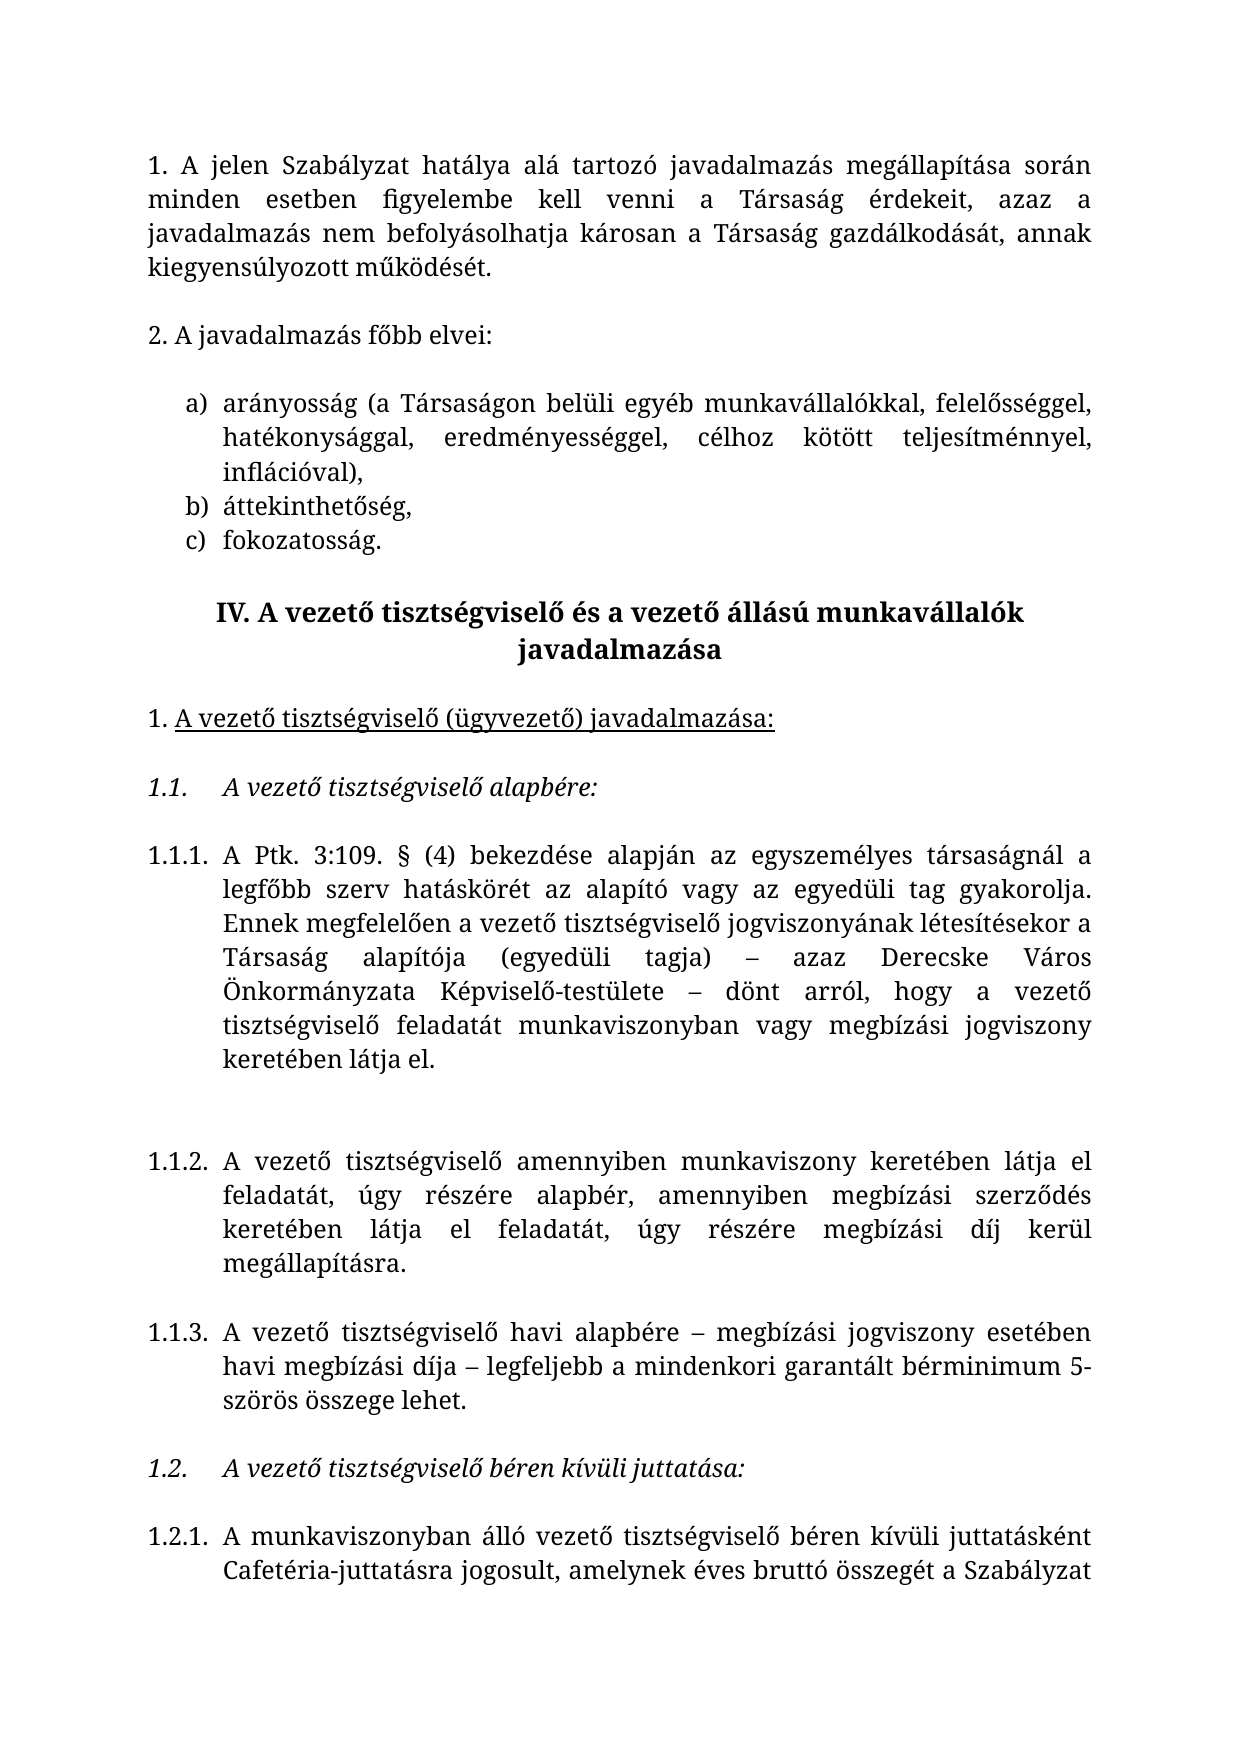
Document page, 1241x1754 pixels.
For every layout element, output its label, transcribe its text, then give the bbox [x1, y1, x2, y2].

text javadalmazása [148, 630, 1093, 667]
list áttekinthetőség, [185, 488, 1093, 522]
list A vezető tisztségviselő havi alapbére – megbízási jogviszony esetében havi megbízási díja – legfeljebb a mindenkori garantált bérminimum 5-szörös összege lehet. [148, 1314, 1093, 1416]
list fokozatosság. [185, 522, 1093, 556]
list A vezető tisztségviselő alapbére: [148, 769, 1093, 803]
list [148, 1518, 1093, 1587]
list A vezető tisztségviselő béren kívüli juttatása: [148, 1450, 1093, 1484]
text 1. A vezető tisztségviselő (ügyvezető) javadalmazása: [148, 701, 1093, 735]
list A Ptk. 3:109. § (4) bekezdése alapján az egyszemélyes társaságnál a legfőbb szerv hatáskörét az alapító vagy az egyedüli tag gyakorolja. Ennek megfelelően a vezető tisztségviselő jogviszonyának létesítésekor a Társaság alapítója (egyedüli tagja) – azaz Derecske Város Önkormányzata Képviselő-testülete – dönt arról, hogy a vezető tisztségviselő feladatát munkaviszonyban vagy megbízási jogviszony keretében látja el. [148, 837, 1093, 1076]
text IV. A vezető tisztségviselő és a vezető állású munkavállalók [148, 593, 1093, 630]
list arányosság (a Társaságon belüli egyéb munkavállalókkal, felelősséggel, hatékonysággal, eredményességgel, célhoz kötött teljesítménnyel, inflációval), [185, 386, 1093, 488]
list A vezető tisztségviselő amennyiben munkaviszony keretében látja el feladatát, úgy részére alapbér, amennyiben megbízási szerződés keretében látja el feladatát, úgy részére megbízási díj kerül megállapításra. [148, 1144, 1093, 1280]
text 2. A javadalmazás főbb elvei: [148, 318, 1093, 352]
text 1. A jelen Szabályzat hatálya alá tartozó javadalmazás megállapítása során minden esetben figyelembe kell venni a Társaság érdekeit, azaz a javadalmazás nem befolyásolhatja károsan a Társaság gazdálkodását, annak kiegyensúlyozott működését. [148, 148, 1093, 284]
